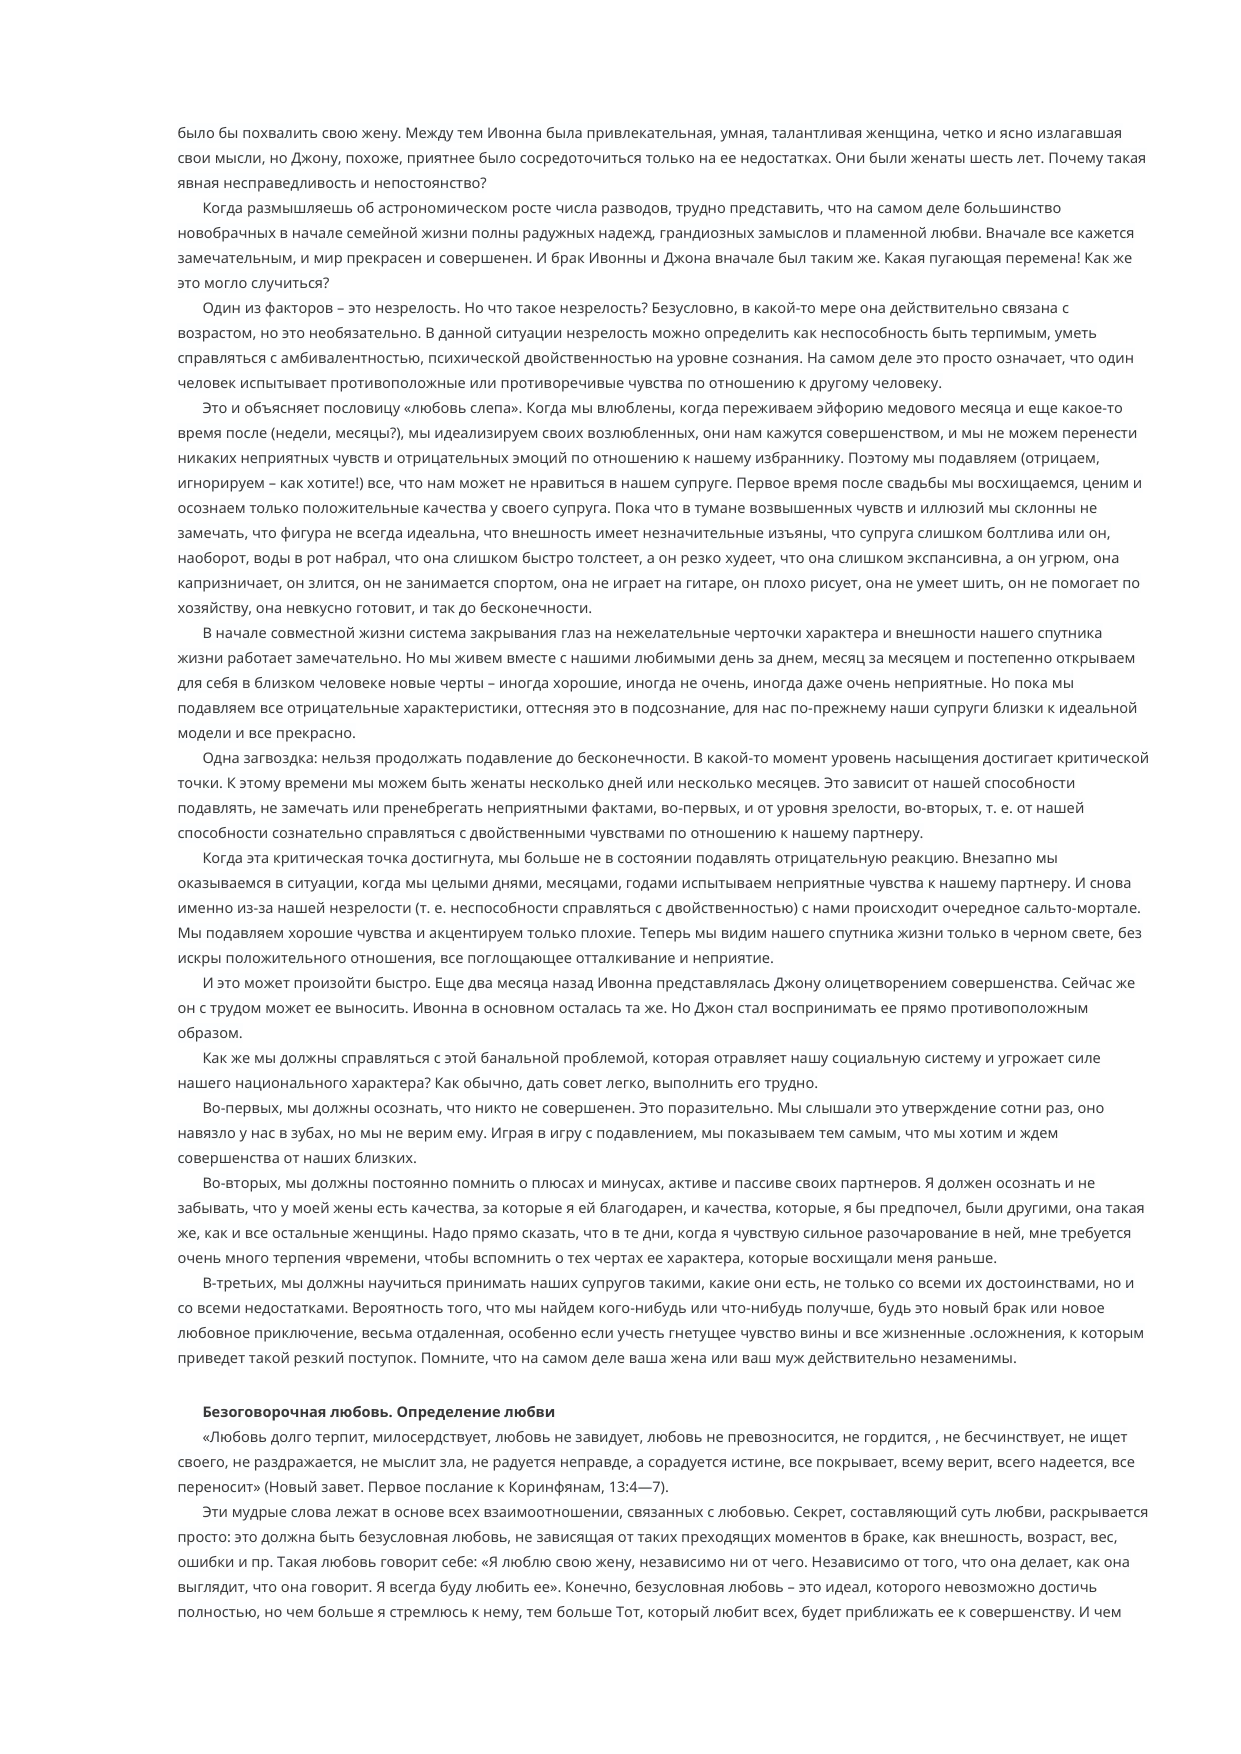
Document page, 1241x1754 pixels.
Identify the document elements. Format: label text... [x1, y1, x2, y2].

text Это и объясняет пословицу «любовь слепа». Когда мы влюблены, когда переживаем эйфорию медового месяца и еще какое-то время после (недели, месяцы?), мы идеализируем своих возлюбленных, они нам кажутся совершенством, и мы не можем перенести никаких неприятных чувств и отрицательных эмоций по отношению к нашему избраннику. Поэтому мы подавляем (отрицаем, игнорируем – как хотите!) все, что нам может не нравиться в нашем супруге. Первое время после свадьбы мы восхищаемся, ценим и осознаем только положительные качества у своего супруга. Пока что в тумане возвышенных чувств и иллюзий мы склонны не замечать, что фигура не всегда идеальна, что внешность имеет незначительные изъяны, что супруга слишком болтлива или он, наоборот, воды в рот набрал, что она слишком быстро толстеет, а он резко худеет, что она слишком экспансивна, а он угрюм, она капризничает, он злится, он не занимается спортом, она не играет на гитаре, он плохо рисует, она не умеет шить, он не помогает по хозяйству, она невкусно готовит, и так до бесконечности. [177, 393, 1152, 618]
text Когда эта критическая точка достигнута, мы больше не в состоянии подавлять отрицательную реакцию. Внезапно мы оказываемся в ситуации, когда мы целыми днями, месяцами, годами испытываем неприятные чувства к нашему партнеру. И снова именно из-за нашей незрелости (т. е. неспособности справляться с двойственностью) с нами происходит очередное сальто-мортале. Мы подавляем хорошие чувства и акцентируем только плохие. Теперь мы видим нашего спутника жизни только в черном свете, без искры положительного отношения, все поглощающее отталкивание и неприятие. [177, 843, 1152, 968]
text «Любовь долго терпит, милосердствует, любовь не завидует, любовь не превозносится, не гордится, , не бесчинствует, не ищет своего, не раздражается, не мыслит зла, не радуется неправде, а сорадуется истине, все покрывает, всему верит, всего надеется, все переносит» (Новый завет. Первое послание к Коринфянам, 13:4—7). [177, 1422, 1152, 1497]
text Одна загвоздка: нельзя продолжать подавление до бесконечности. В какой-то момент уровень насыщения достигает критической точки. К этому времени мы можем быть женаты несколько дней или несколько месяцев. Это зависит от нашей способности подавлять, не замечать или пренебрегать неприятными фактами, во-первых, и от уровня зрелости, во-вторых, т. е. от нашей способности сознательно справляться с двойственными чувствами по отношению к нашему партнеру. [177, 743, 1152, 843]
text В начале совместной жизни система закрывания глаз на нежелательные черточки характера и внешности нашего спутника жизни работает замечательно. Но мы живем вместе с нашими любимыми день за днем, месяц за месяцем и постепенно открываем для себя в близком человеке новые черты – иногда хорошие, иногда не очень, иногда даже очень неприятные. Но пока мы подавляем все отрицательные характеристики, оттесняя это в подсознание, для нас по-прежнему наши супруги близки к идеальной модели и все прекрасно. [177, 618, 1152, 743]
text Во-первых, мы должны осознать, что никто не совершенен. Это поразительно. Мы слышали это утверждение сотни раз, оно навязло у нас в зубах, но мы не верим ему. Играя в игру с подавлением, мы показываем тем самым, что мы хотим и ждем совершенства от наших близких. [177, 1093, 1152, 1168]
text В-третьих, мы должны научиться принимать наших супругов такими, какие они есть, не только со всеми их достоинствами, но и со всеми недостатками. Вероятность того, что мы найдем кого-нибудь или что-нибудь получше, будь это новый брак или новое любовное приключение, весьма отдаленная, особенно если учесть гнетущее чувство вины и все жизненные .осложнения, к которым приведет такой резкий поступок. Помните, что на самом деле ваша жена или ваш муж действительно незаменимы. [177, 1268, 1152, 1368]
text И это может произойти быстро. Еще два месяца назад Ивонна представлялась Джону олицетворением совершенства. Сейчас же он с трудом может ее выносить. Ивонна в основном осталась та же. Но Джон стал воспринимать ее прямо противоположным образом. [177, 968, 1152, 1043]
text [177, 1497, 1152, 1622]
text Во-вторых, мы должны постоянно помнить о плюсах и минусах, активе и пассиве своих партнеров. Я должен осознать и не забывать, что у моей жены есть качества, за которые я ей благодарен, и качества, которые, я бы предпочел, были другими, она такая же, как и все остальные женщины. Надо прямо сказать, что в те дни, когда я чувствую сильное разочарование в ней, мне требуется очень много терпения чвремени, чтобы вспомнить о тех чертах ее характера, которые восхищали меня раньше. [177, 1168, 1152, 1268]
text Один из факторов – это незрелость. Но что такое незрелость? Безусловно, в какой-то мере она действительно связана с возрастом, но это необязательно. В данной ситуации незрелость можно определить как неспособность быть терпимым, уметь справляться с амбивалентностью, психической двойственностью на уровне сознания. На самом деле это просто означает, что один человек испытывает противоположные или противоречивые чувства по отношению к другому человеку. [177, 293, 1152, 393]
text Как же мы должны справляться с этой банальной проблемой, которая отравляет нашу социальную систему и угрожает силе нашего национального характера? Как обычно, дать совет легко, выполнить его трудно. [177, 1043, 1152, 1093]
text Когда размышляешь об астрономическом росте числа разводов, трудно представить, что на самом деле большинство новобрачных в начале семейной жизни полны радужных надежд, грандиозных замыслов и пламенной любви. Вначале все кажется замечательным, и мир прекрасен и совершенен. И брак Ивонны и Джона вначале был таким же. Какая пугающая перемена! Как же это могло случиться? [177, 193, 1152, 293]
text Безоговорочная любовь. Определение любви [177, 1397, 1152, 1422]
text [177, 118, 1152, 193]
